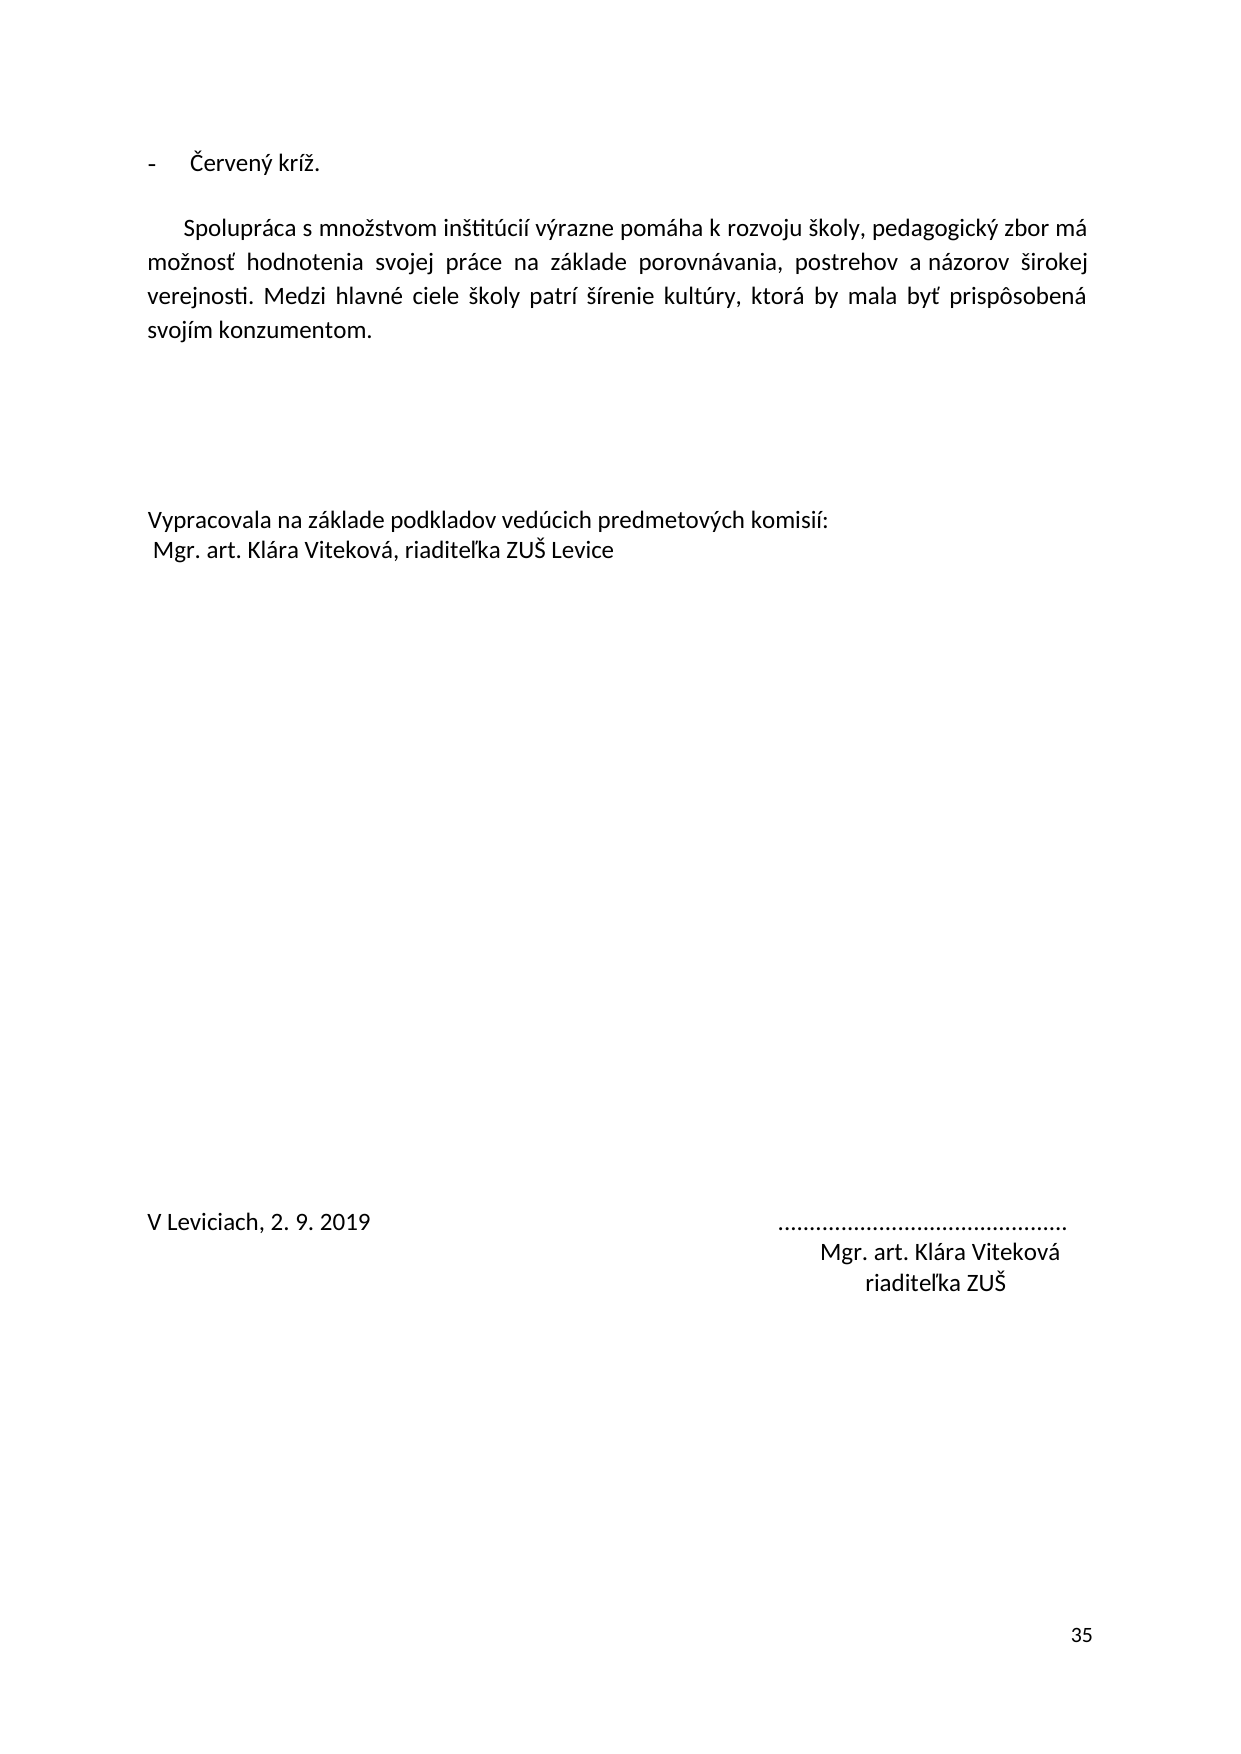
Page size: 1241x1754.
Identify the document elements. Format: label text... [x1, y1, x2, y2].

text Mgr. art. Klára Viteková [147, 1236, 1087, 1267]
text riaditeľka ZUŠ [147, 1267, 1087, 1297]
text Spolupráca s množstvom inštitúcií výrazne pomáha k rozvoju školy, pedagogický zbor má možnosť hodnotenia svojej práce na základe porovnávania, postrehov a názorov širokej verejnosti. Medzi hlavné ciele školy patrí šírenie kultúry, ktorá by mala byť prispôsobená svojím konzumentom. [147, 212, 1088, 344]
text V Leviciach, 2. 9. 2019 .............................................. [147, 1206, 1087, 1236]
text Mgr. art. Klára Viteková, riaditeľka ZUŠ Levice [147, 534, 1087, 565]
list Červený kríž. [148, 148, 1087, 178]
text Vypracovala na základe podkladov vedúcich predmetových komisií: [148, 504, 1087, 534]
